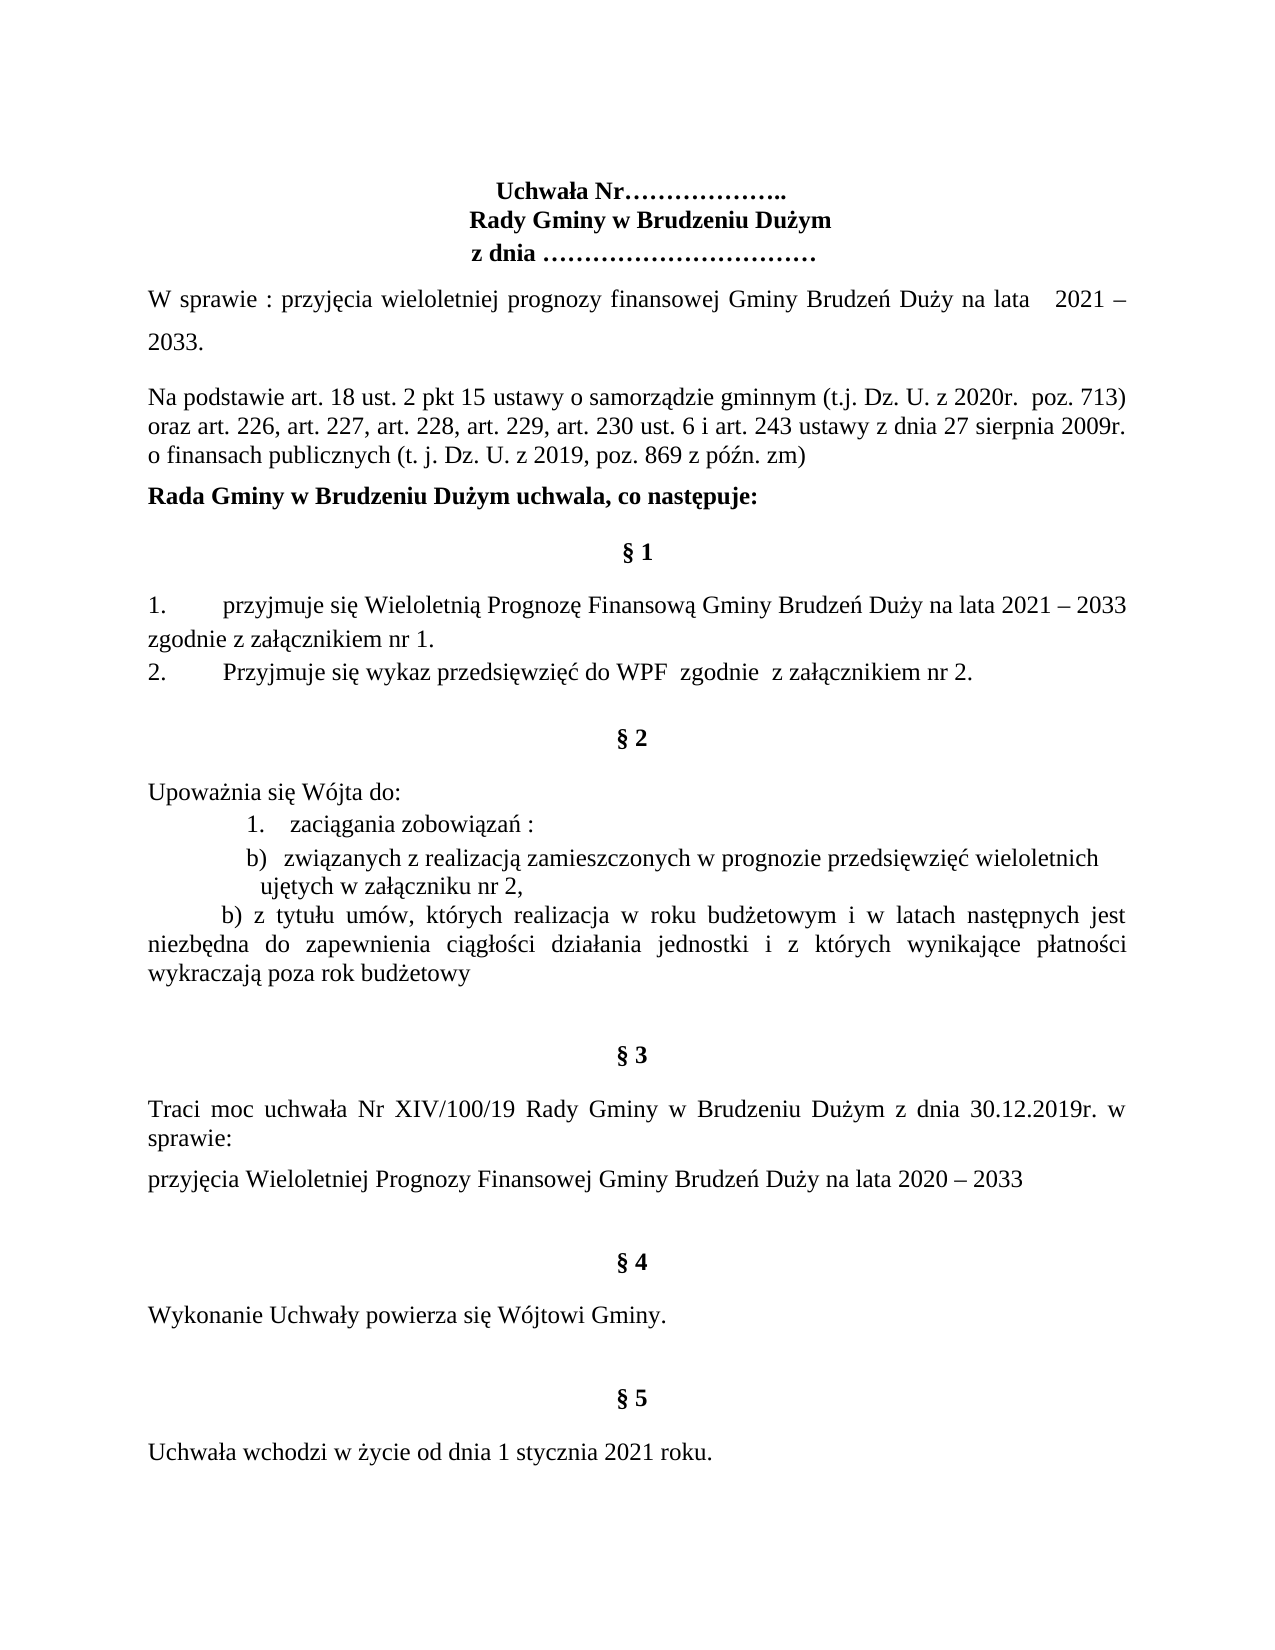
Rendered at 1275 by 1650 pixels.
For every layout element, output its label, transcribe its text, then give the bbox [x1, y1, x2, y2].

text Uchwała Nr……………….. [283, 176, 980, 205]
list przyjmuje się Wieloletnią Prognozę Finansową Gminy Brudzeń Duży na lata 2021 – 2033 zgodnie z załącznikiem nr 1. [148, 591, 1127, 652]
text § 2 [283, 723, 980, 751]
text przyjęcia Wieloletniej Prognozy Finansowej Gminy Brudzeń Duży na lata 2020 – 2033 [148, 1164, 1127, 1193]
text ujętych w załączniku nr 2, [148, 871, 1127, 900]
text Upoważnia się Wójta do: [148, 777, 1127, 805]
text § 1 [148, 537, 1127, 566]
text W sprawie : przyjęcia wieloletniej prognozy finansowej Gminy Brudzeń Duży na lata 2021 – 2033. [148, 284, 1127, 356]
list Przyjmuje się wykaz przedsięwzięć do WPF zgodnie z załącznikiem nr 2. [148, 657, 1127, 685]
text § 5 [283, 1383, 980, 1412]
text z dnia …………………………… [283, 238, 980, 267]
text Na podstawie art. 18 ust. 2 pkt 15 ustawy o samorządzie gminnym (t.j. Dz. U. z 2020r. poz. 713) oraz art. 226, art. 227, art. 228, art. 229, art. 230 ust. 6 i art. 243 ustawy z dnia 27 sierpnia 2009r. o finansach publicznych (t. j. Dz. U. z 2019, poz. 869 z późn. zm) [148, 382, 1127, 469]
text Traci moc uchwała Nr XIV/100/19 Rady Gminy w Brudzeniu Dużym z dnia 30.12.2019r. w sprawie: [148, 1094, 1127, 1152]
text Uchwała wchodzi w życie od dnia 1 stycznia 2021 roku. [148, 1437, 980, 1466]
text Wykonanie Uchwały powierza się Wójtowi Gminy. [148, 1301, 980, 1329]
text b) z tytułu umów, których realizacja w roku budżetowym i w latach następnych jest niezbędna do zapewnienia ciągłości działania jednostki i z których wynikające płatności wykraczają poza rok budżetowy [148, 900, 1127, 986]
text Rada Gminy w Brudzeniu Dużym uchwala, co następuje: [148, 481, 1127, 510]
list związanych z realizacją zamieszczonych w prognozie przedsięwzięć wieloletnich [246, 843, 1127, 871]
text § 4 [283, 1247, 980, 1275]
text § 3 [283, 1040, 980, 1069]
list zaciągania zobowiązań : [246, 809, 1127, 838]
text Rady Gminy w Brudzeniu Dużym [283, 205, 980, 234]
